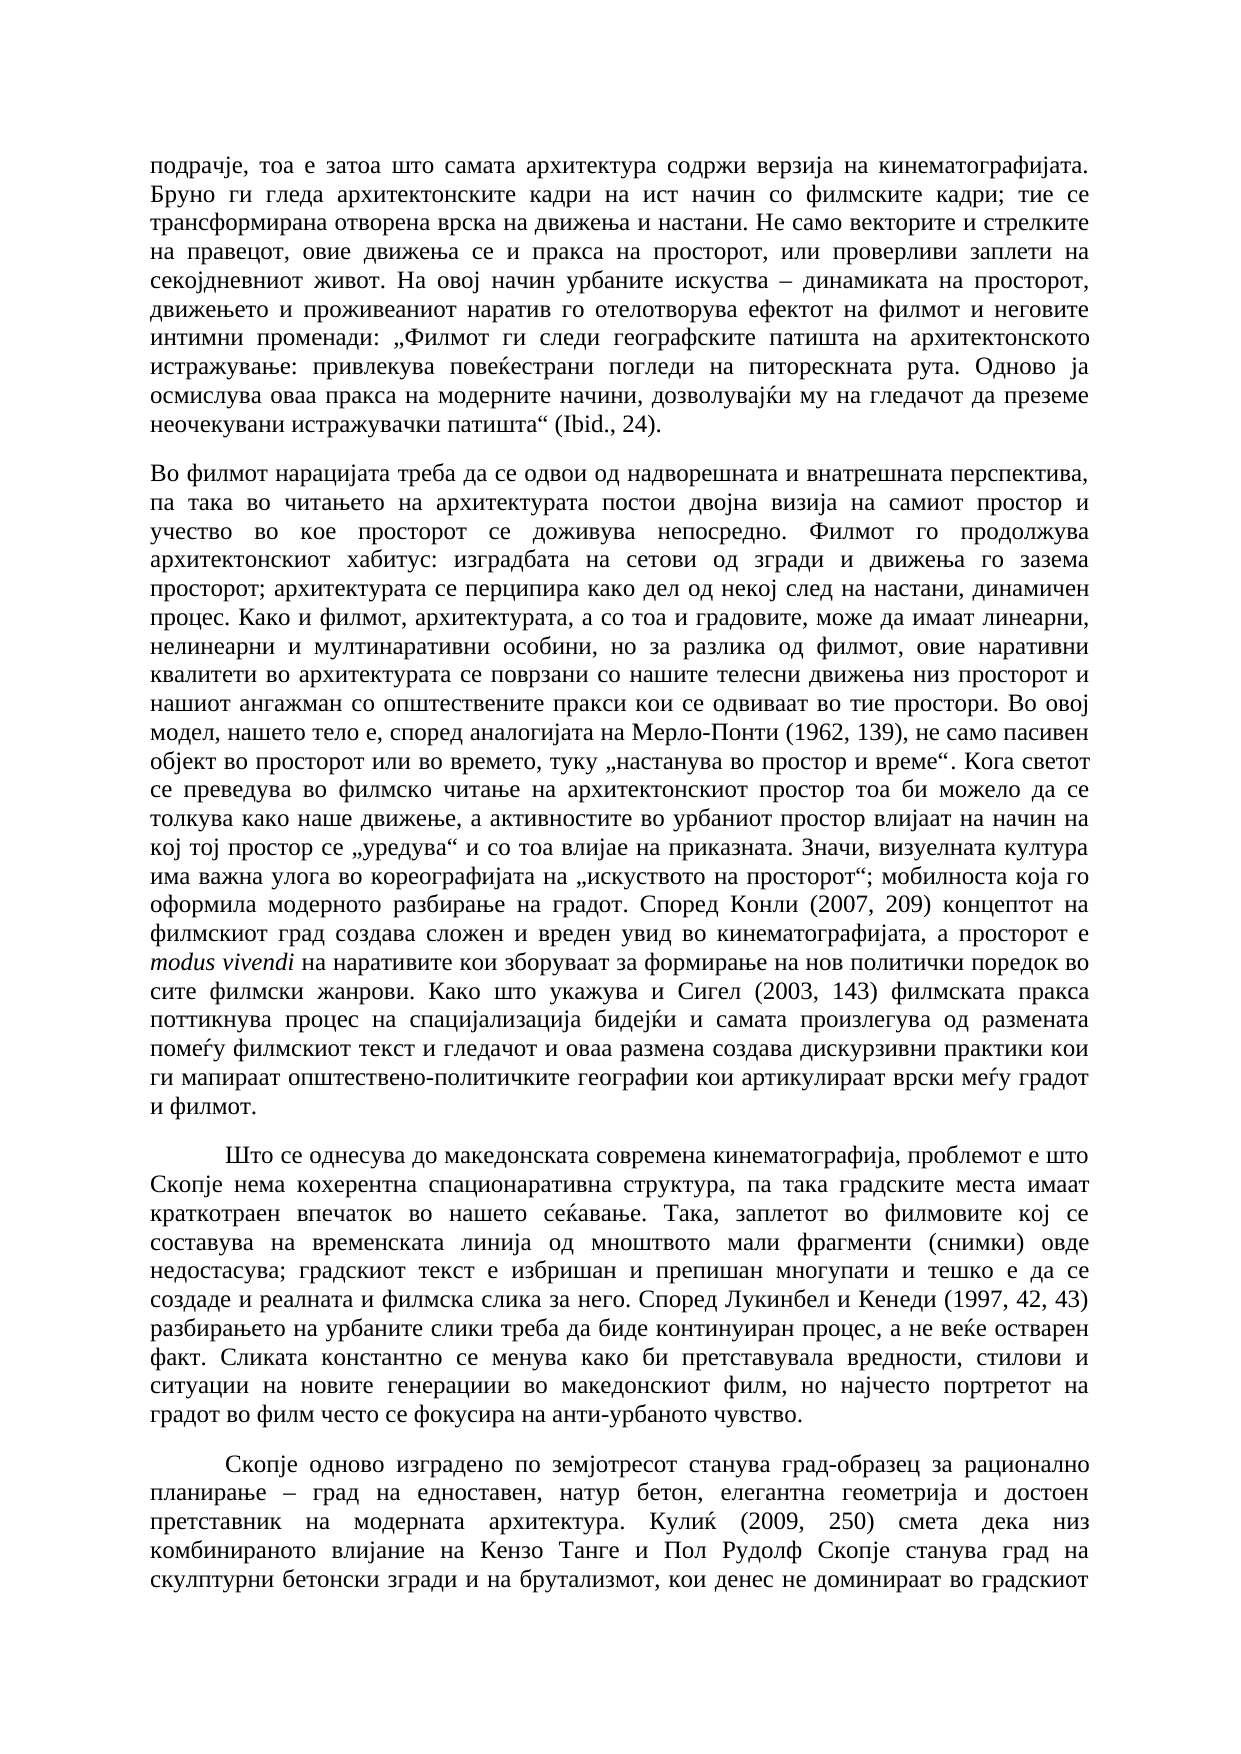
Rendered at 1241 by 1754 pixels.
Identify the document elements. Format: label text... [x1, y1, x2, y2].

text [150, 150, 1090, 437]
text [150, 1449, 1090, 1592]
text Што се однесува до македонската современа кинематографија, проблемот е што Скопје нема кохерентна спационаративна структура, па така градските места имаат краткотраен впечаток во нашето сеќавање. Така, заплетот во филмовите кој се составува на временската линија од мноштвото мали фрагменти (снимки) овде недостасува; градскиот текст е избришан и препишан многупати и тешко е да се создаде и реалната и филмска слика за него. Според Лукинбел и Кенеди (1997, 42, 43) разбирањето на урбаните слики треба да биде континуиран процес, а не веќе остварен факт. Сликата константно се менува како би претставувала вредности, стилови и ситуации на новите генерациии во македонскиот филм, но најчесто портретот на градот во филм често се фокусира на анти-урбаното чувство. [150, 1140, 1090, 1428]
text Во филмот нарацијата треба да се одвои од надворешната и внатрешната перспектива, па така во читањето на архитектурата постои двојна визија на самиот простор и учество во кое просторот се доживува непосредно. Филмот го продолжува архитектонскиот хабитус: изградбата на сетови од згради и движења го зазема просторот; архитектурата се перципира како дел од некој след на настани, динамичен процес. Како и филмот, архитектурата, а со тоа и градовите, може да имаат линеарни, нелинеарни и мултинаративни особини, но за разлика од филмот, овие наративни квалитети во архитектурата се поврзани со нашите телесни движења низ просторот и нашиот ангажман со општествените пракси кои се одвиваат во тие простори. Во овој модел, нашето тело е, според аналогијата на Мерло-Понти (1962, 139), не само пасивен објект во просторот или во времето, туку „настанува во простор и време“. Кога светот се преведува во филмско читање на архитектонскиот простор тоа би можело да се толкува како наше движење, а активностите во урбаниот простор влијаат на начин на кој тој простор се „уредува“ и со тоа влијае на приказната. Значи, визуелната култура има важна улога во кореографијата на „искуството на просторот“; мобилноста која го оформила модерното разбирање на градот. Според Конли (2007, 209) концептот на филмскиот град создава сложен и вреден увид во кинематографијата, а просторот е modus vivendi на наративите кои зборуваат за формирање на нов политички поредок во сите филмски жанрови. Како што укажува и Сигел (2003, 143) филмската пракса поттикнува процес на спацијализација бидејќи и самата произлегува од размената помеѓу филмскиот текст и гледачот и оваа размена создава дискурзивни практики кои ги мапираат општествено-политичките географии кои артикулираат врски меѓу градот и филмот. [150, 458, 1090, 1119]
